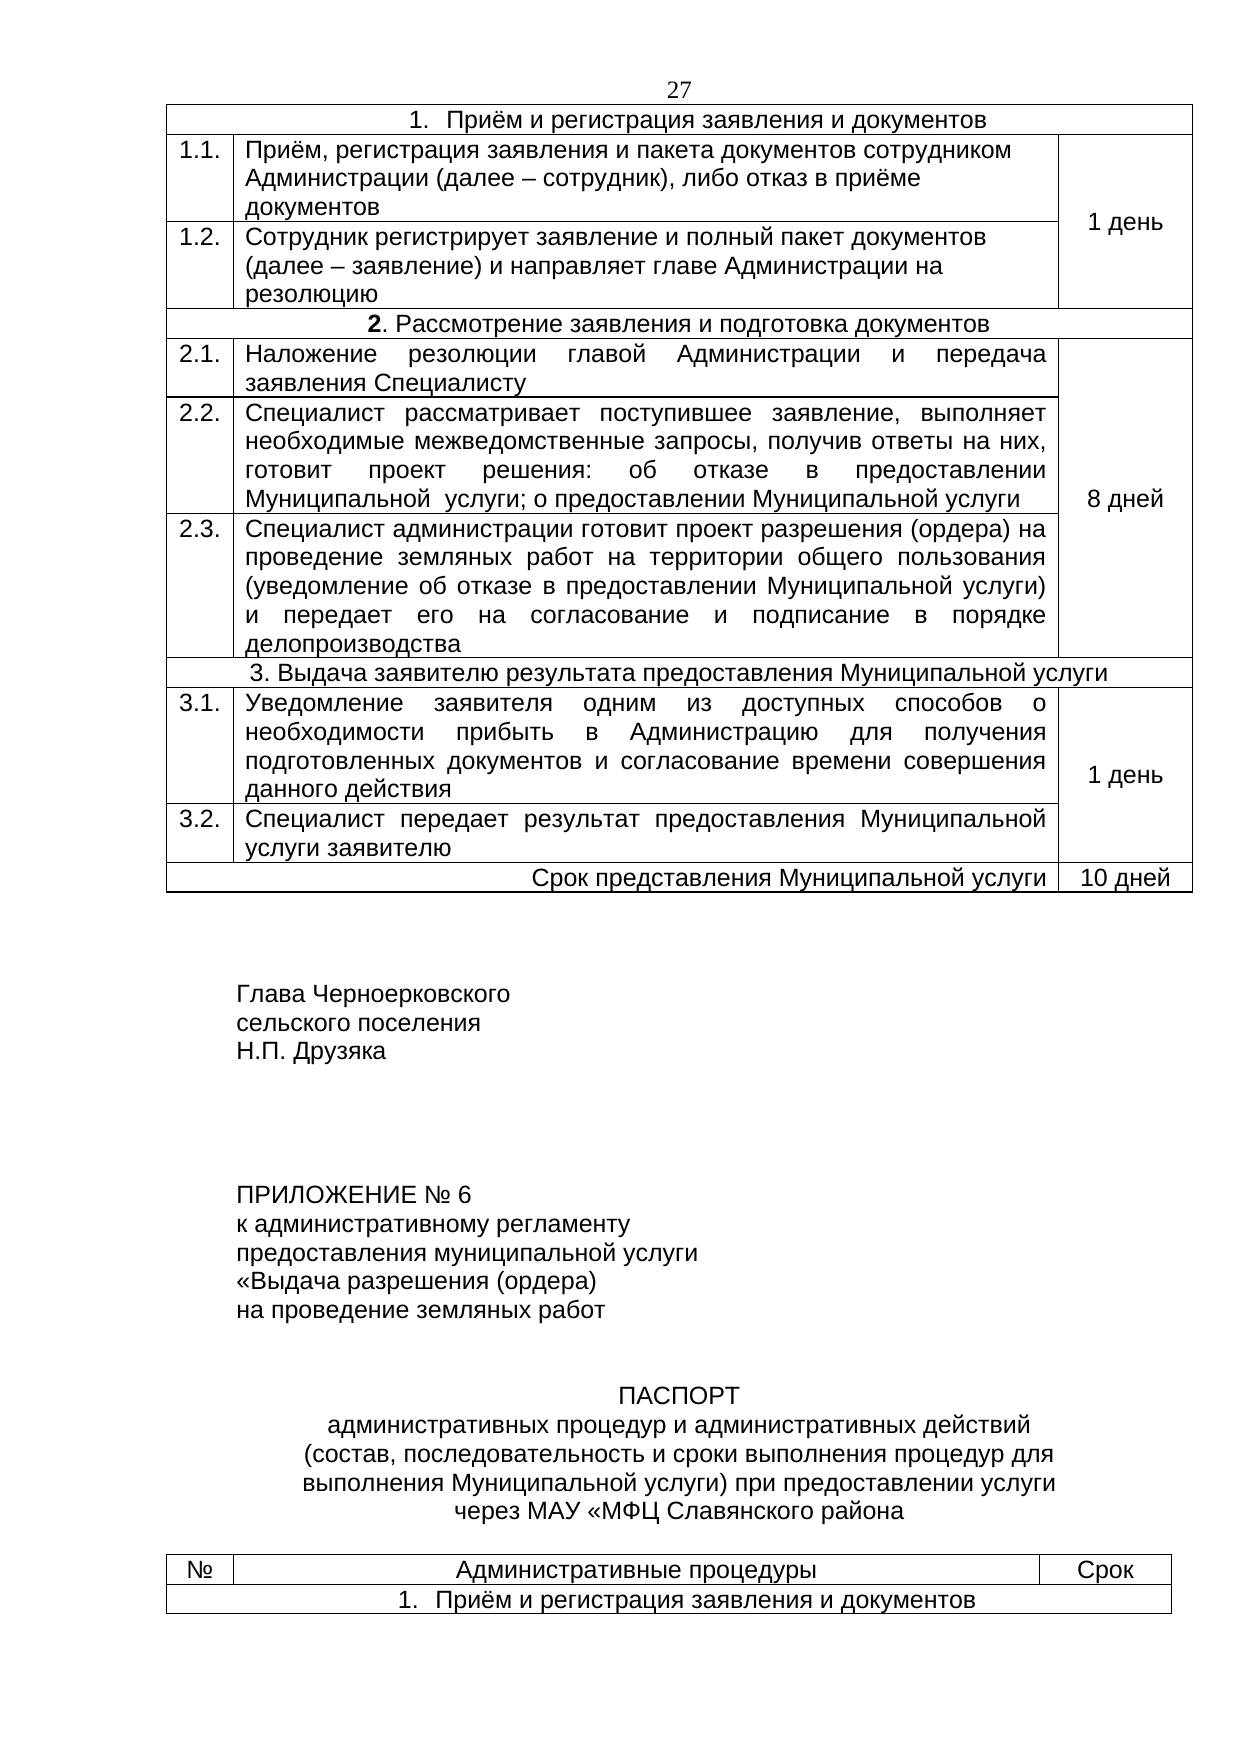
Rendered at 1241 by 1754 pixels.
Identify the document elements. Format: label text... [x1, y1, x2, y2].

table_cell 1 день [1059, 688, 1192, 862]
table_cell Специалист рассматривает поступившее заявление, выполняет необходимые межведомственные запросы, получив ответы на них, готовит проект решения: об отказе в предоставлении Муниципальной услуги; о предоставлении Муниципальной услуги [234, 398, 1058, 512]
text ПРИЛОЖЕНИЕ № 6 [236, 1180, 1181, 1209]
table_cell Наложение резолюции главой Администрации и передача заявления Специалисту [234, 339, 1058, 396]
text ПАСПОРТ [177, 1381, 1181, 1410]
table_cell Специалист администрации готовит проект разрешения (ордера) на проведение земляных работ на территории общего пользования (уведомление об отказе в предоставлении Муниципальной услуги) и передает его на согласование и подписание в порядке делопроизводства [234, 514, 1058, 657]
text Глава Черноерковского [177, 979, 1181, 1007]
table_cell Приём, регистрация заявления и пакета документов сотрудником Администрации (далее – сотрудник), либо отказ в приёме документов [234, 135, 1058, 221]
text на проведение земляных работ [177, 1295, 1181, 1324]
text административных процедур и административных действий [177, 1410, 1181, 1439]
text выполнения Муниципальной услуги) при предоставлении услуги [177, 1467, 1181, 1496]
text Н.П. Друзяка [177, 1036, 1181, 1065]
text предоставления муниципальной услуги [236, 1237, 1181, 1266]
table_cell 2.2. [167, 398, 233, 512]
table_header Административные процедуры [234, 1555, 1039, 1583]
table_cell 2. Рассмотрение заявления и подготовка документов [167, 309, 1192, 338]
table_cell Срок представления Муниципальной услуги [167, 863, 1058, 891]
table_cell 1.2. [167, 222, 233, 308]
table_cell 3.2. [167, 804, 233, 862]
table_cell 3. Выдача заявителю результата предоставления Муниципальной услуги [167, 658, 1192, 687]
table_cell Приём и регистрация заявления и документов [167, 1585, 1171, 1613]
table_cell Приём и регистрация заявления и документов [167, 105, 1192, 133]
table_cell Уведомление заявителя одним из доступных способов о необходимости прибыть в Администрацию для получения подготовленных документов и согласование времени совершения данного действия [234, 688, 1058, 803]
table_cell 2.3. [167, 514, 233, 657]
text (состав, последовательность и сроки выполнения процедур для [177, 1439, 1181, 1467]
table_header № [167, 1555, 233, 1583]
text к административному регламенту [236, 1209, 1181, 1237]
text «Выдача разрешения (ордера) [177, 1266, 1181, 1295]
table_header Срок [1040, 1555, 1171, 1583]
table_cell 2.1. [167, 339, 233, 396]
text сельского поселения [177, 1007, 1181, 1036]
table_cell 3.1. [167, 688, 233, 803]
text через МАУ «МФЦ Славянского района [177, 1496, 1181, 1525]
table_cell Сотрудник регистрирует заявление и полный пакет документов (далее – заявление) и направляет главе Администрации на резолюцию [234, 222, 1058, 308]
table_cell Специалист передает результат предоставления Муниципальной услуги заявителю [234, 804, 1058, 862]
table_cell 1 день [1059, 135, 1192, 308]
table_cell 1.1. [167, 135, 233, 221]
table_cell 10 дней [1059, 863, 1192, 891]
table_cell 8 дней [1059, 339, 1192, 657]
